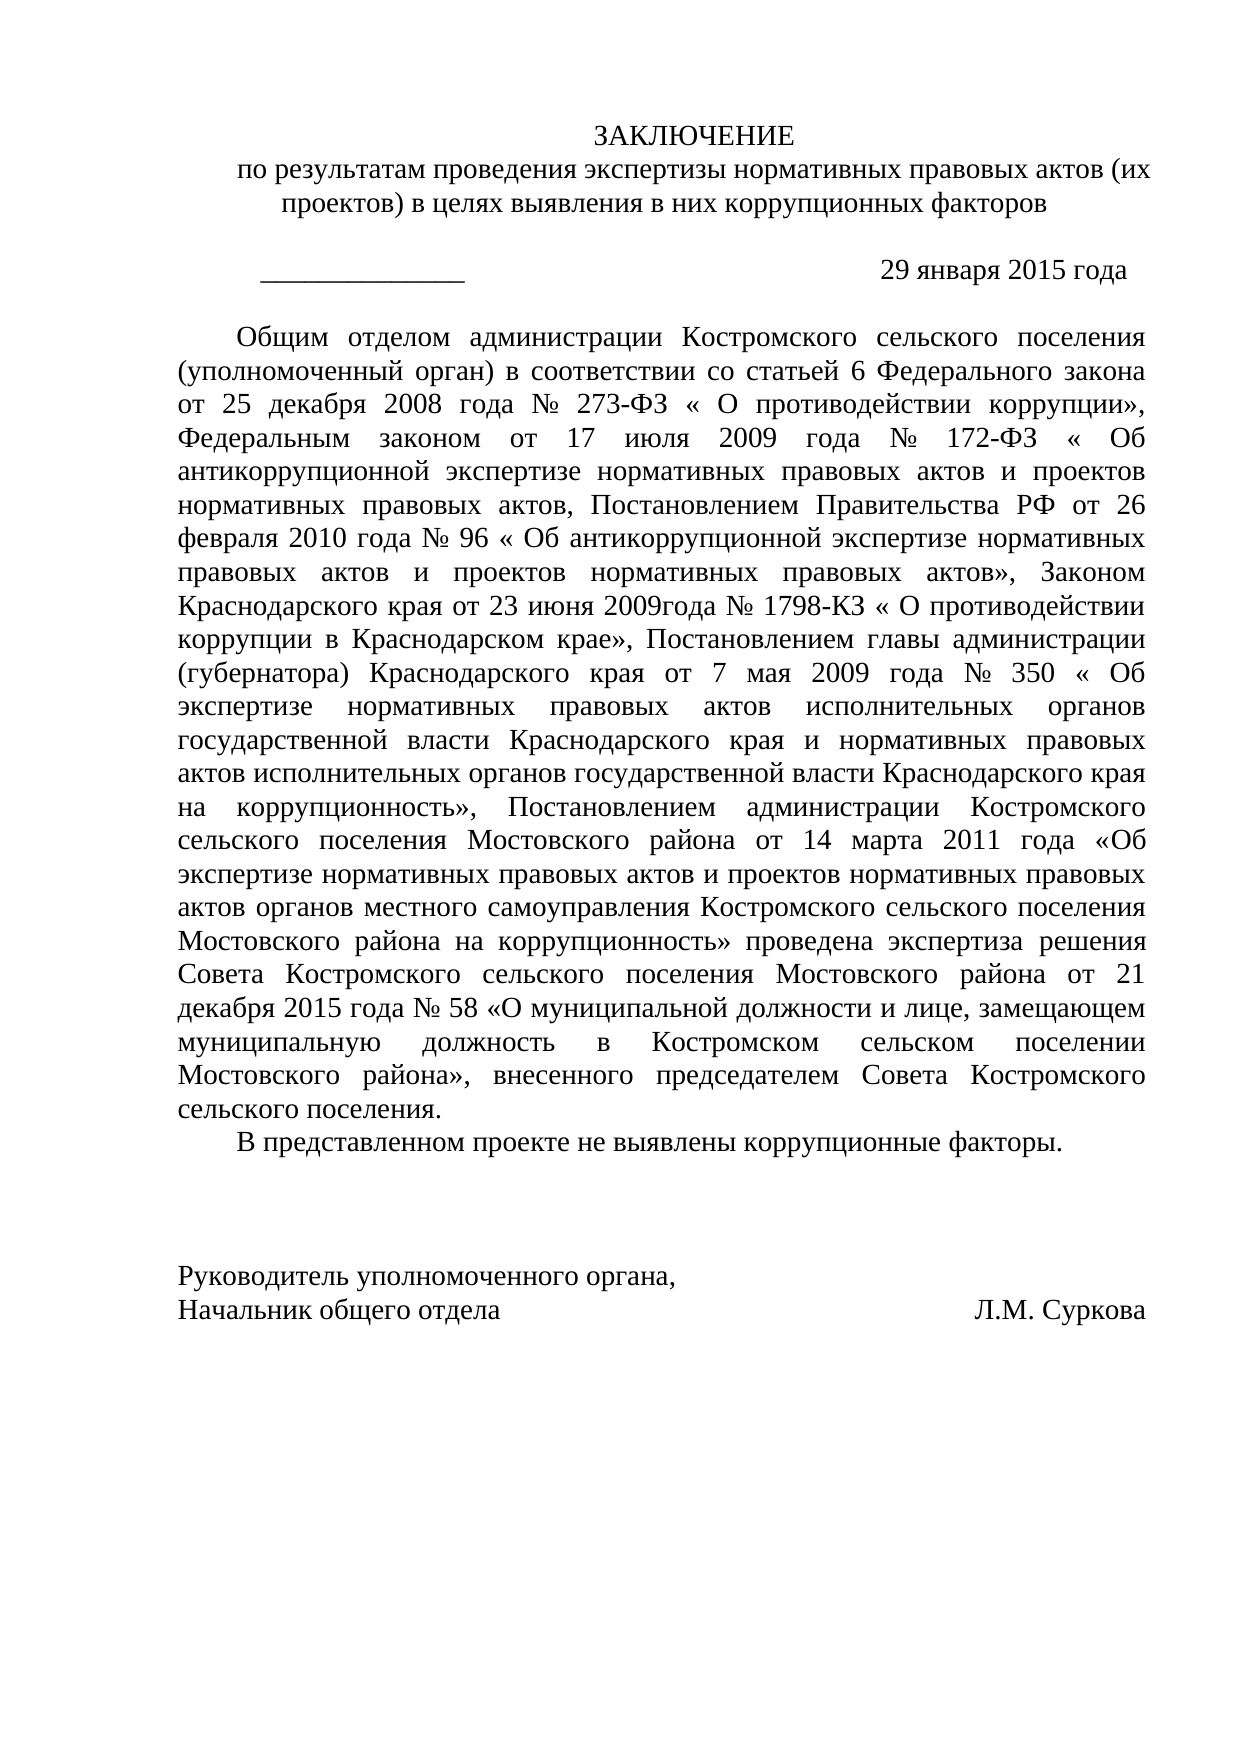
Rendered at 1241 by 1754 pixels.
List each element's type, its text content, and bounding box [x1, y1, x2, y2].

text В представленном проекте не выявлены коррупционные факторы. [177, 1124, 1152, 1158]
text Начальник общего отдела Л.М. Суркова [177, 1292, 1146, 1326]
text Руководитель уполномоченного органа, [177, 1258, 1146, 1292]
text по результатам проведения экспертизы нормативных правовых актов (их проектов) в целях выявления в них коррупционных факторов [177, 152, 1152, 219]
text ЗАКЛЮЧЕНИЕ [177, 118, 1152, 152]
text ______________ 29 января 2015 года [177, 252, 1152, 286]
text Общим отделом администрации Костромского сельского поселения (уполномоченный орган) в соответствии со статьей 6 Федерального закона от 25 декабря 2008 года № 273-ФЗ « О противодействии коррупции», Федеральным законом от 17 июля 2009 года № 172-ФЗ « Об антикоррупционной экспертизе нормативных правовых актов и проектов нормативных правовых актов, Постановлением Правительства РФ от 26 февраля 2010 года № 96 « Об антикоррупционной экспертизе нормативных правовых актов и проектов нормативных правовых актов», Законом Краснодарского края от 23 июня 2009года № 1798-КЗ « О противодействии коррупции в Краснодарском крае», Постановлением главы администрации (губернатора) Краснодарского края от 7 мая 2009 года № 350 « Об экспертизе нормативных правовых актов исполнительных органов государственной власти Краснодарского края и нормативных правовых актов исполнительных органов государственной власти Краснодарского края на коррупционность», Постановлением администрации Костромского сельского поселения Мостовского района от 14 марта 2011 года «Об экспертизе нормативных правовых актов и проектов нормативных правовых актов органов местного самоуправления Костромского сельского поселения Мостовского района на коррупционность» проведена экспертиза решения Совета Костромского сельского поселения Мостовского района от 21 декабря 2015 года № 58 «О муниципальной должности и лице, замещающем муниципальную должность в Костромском сельском поселении Мостовского района», внесенного председателем Совета Костромского сельского поселения. [177, 319, 1146, 1124]
